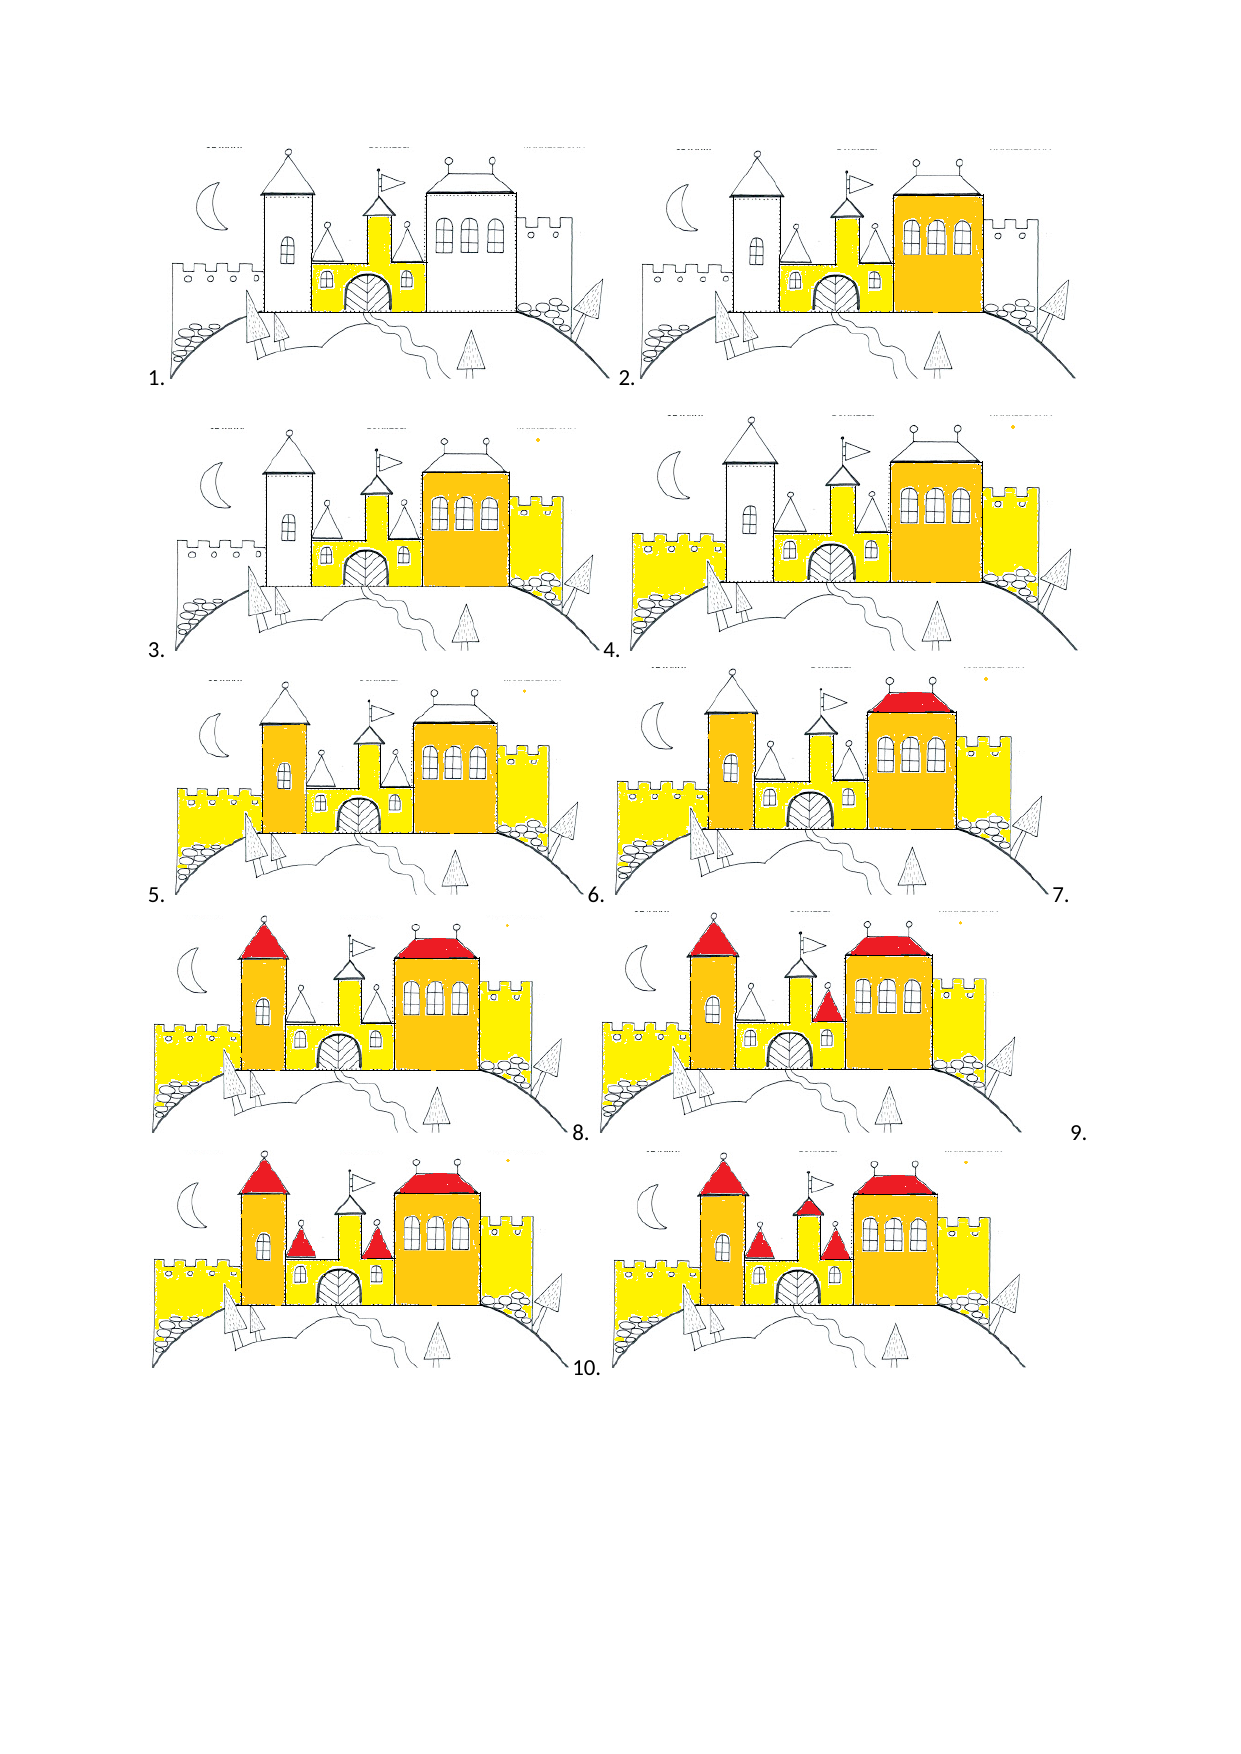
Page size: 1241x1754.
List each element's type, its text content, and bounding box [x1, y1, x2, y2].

picture [170, 680, 588, 902]
picture [625, 415, 1082, 658]
picture [147, 1150, 573, 1375]
picture [610, 667, 1053, 902]
picture [170, 428, 603, 658]
picture [607, 1151, 1030, 1375]
picture [147, 915, 572, 1140]
picture [595, 911, 1026, 1140]
picture [165, 147, 613, 386]
picture [635, 149, 1080, 386]
